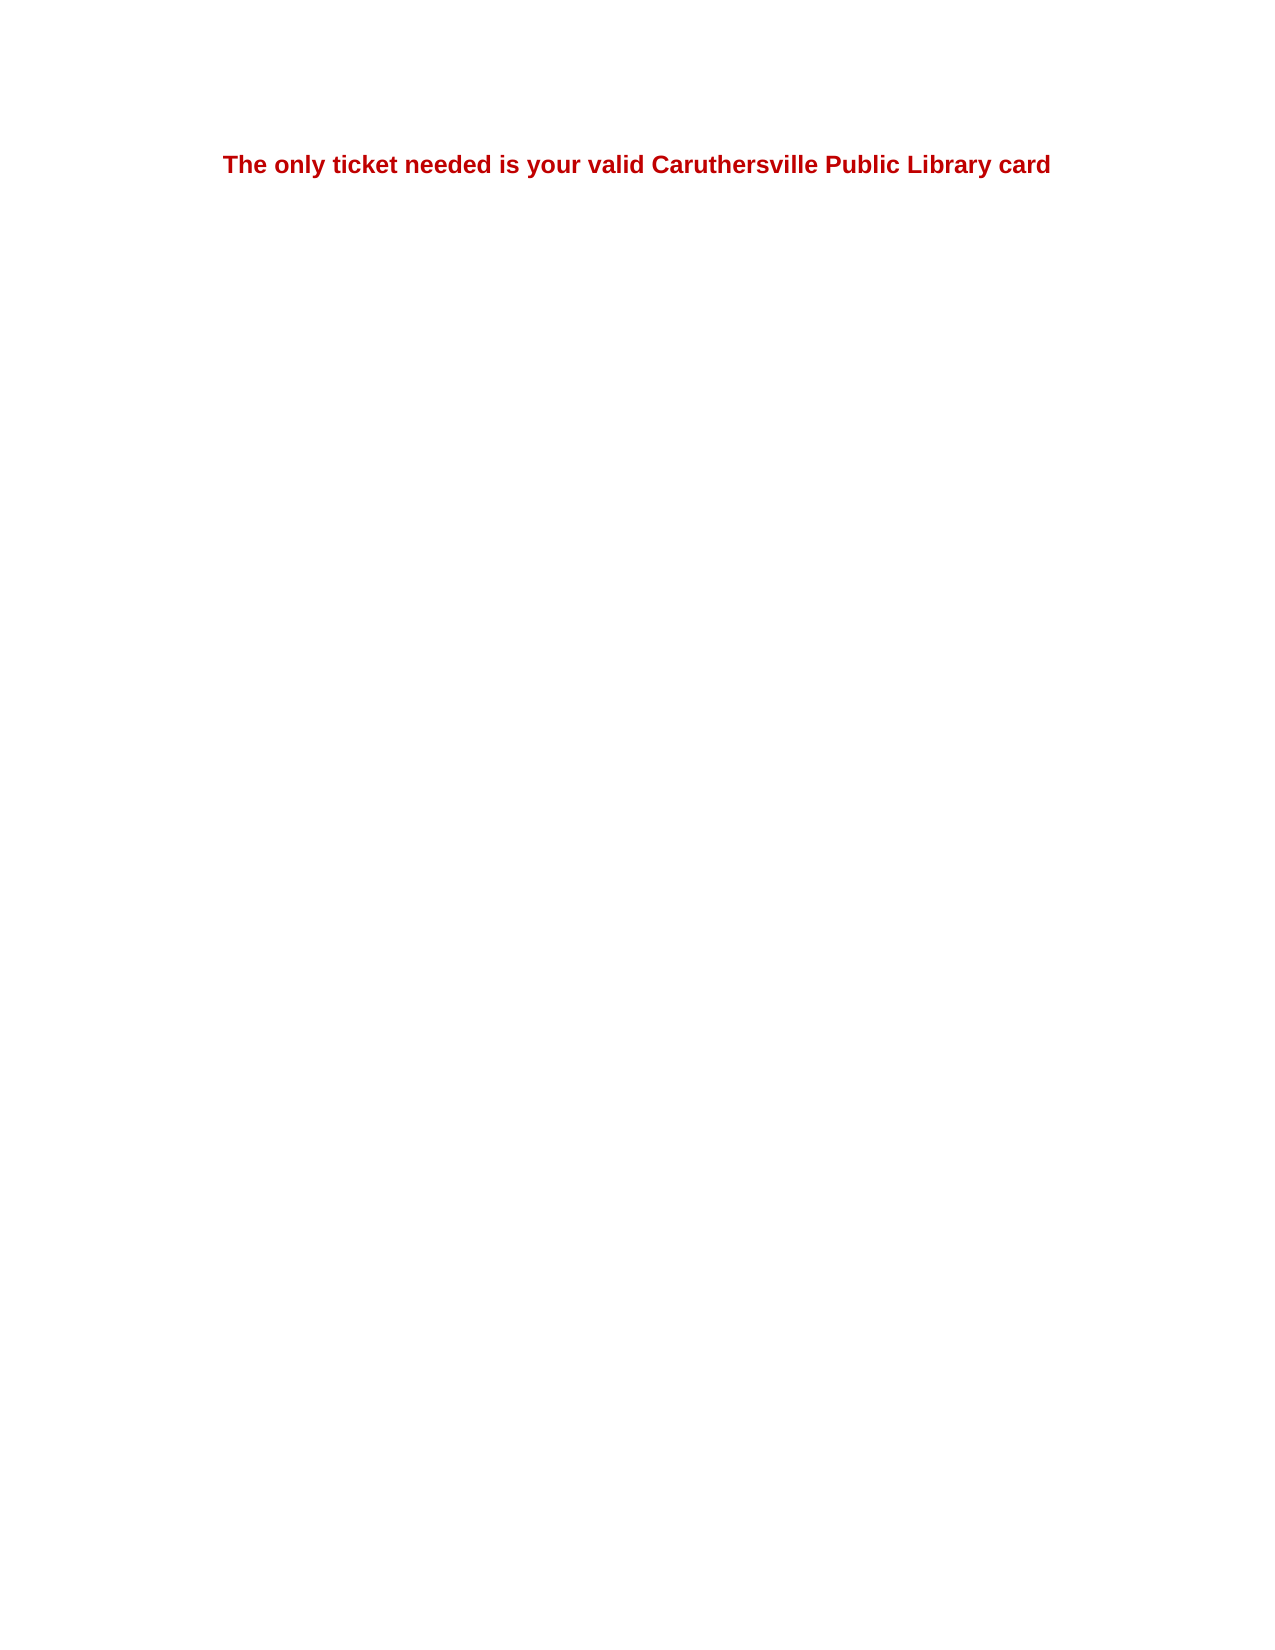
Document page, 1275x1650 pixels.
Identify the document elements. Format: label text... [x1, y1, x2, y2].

text The only ticket needed is your valid Caruthersville Public Library card [150, 150, 1125, 179]
